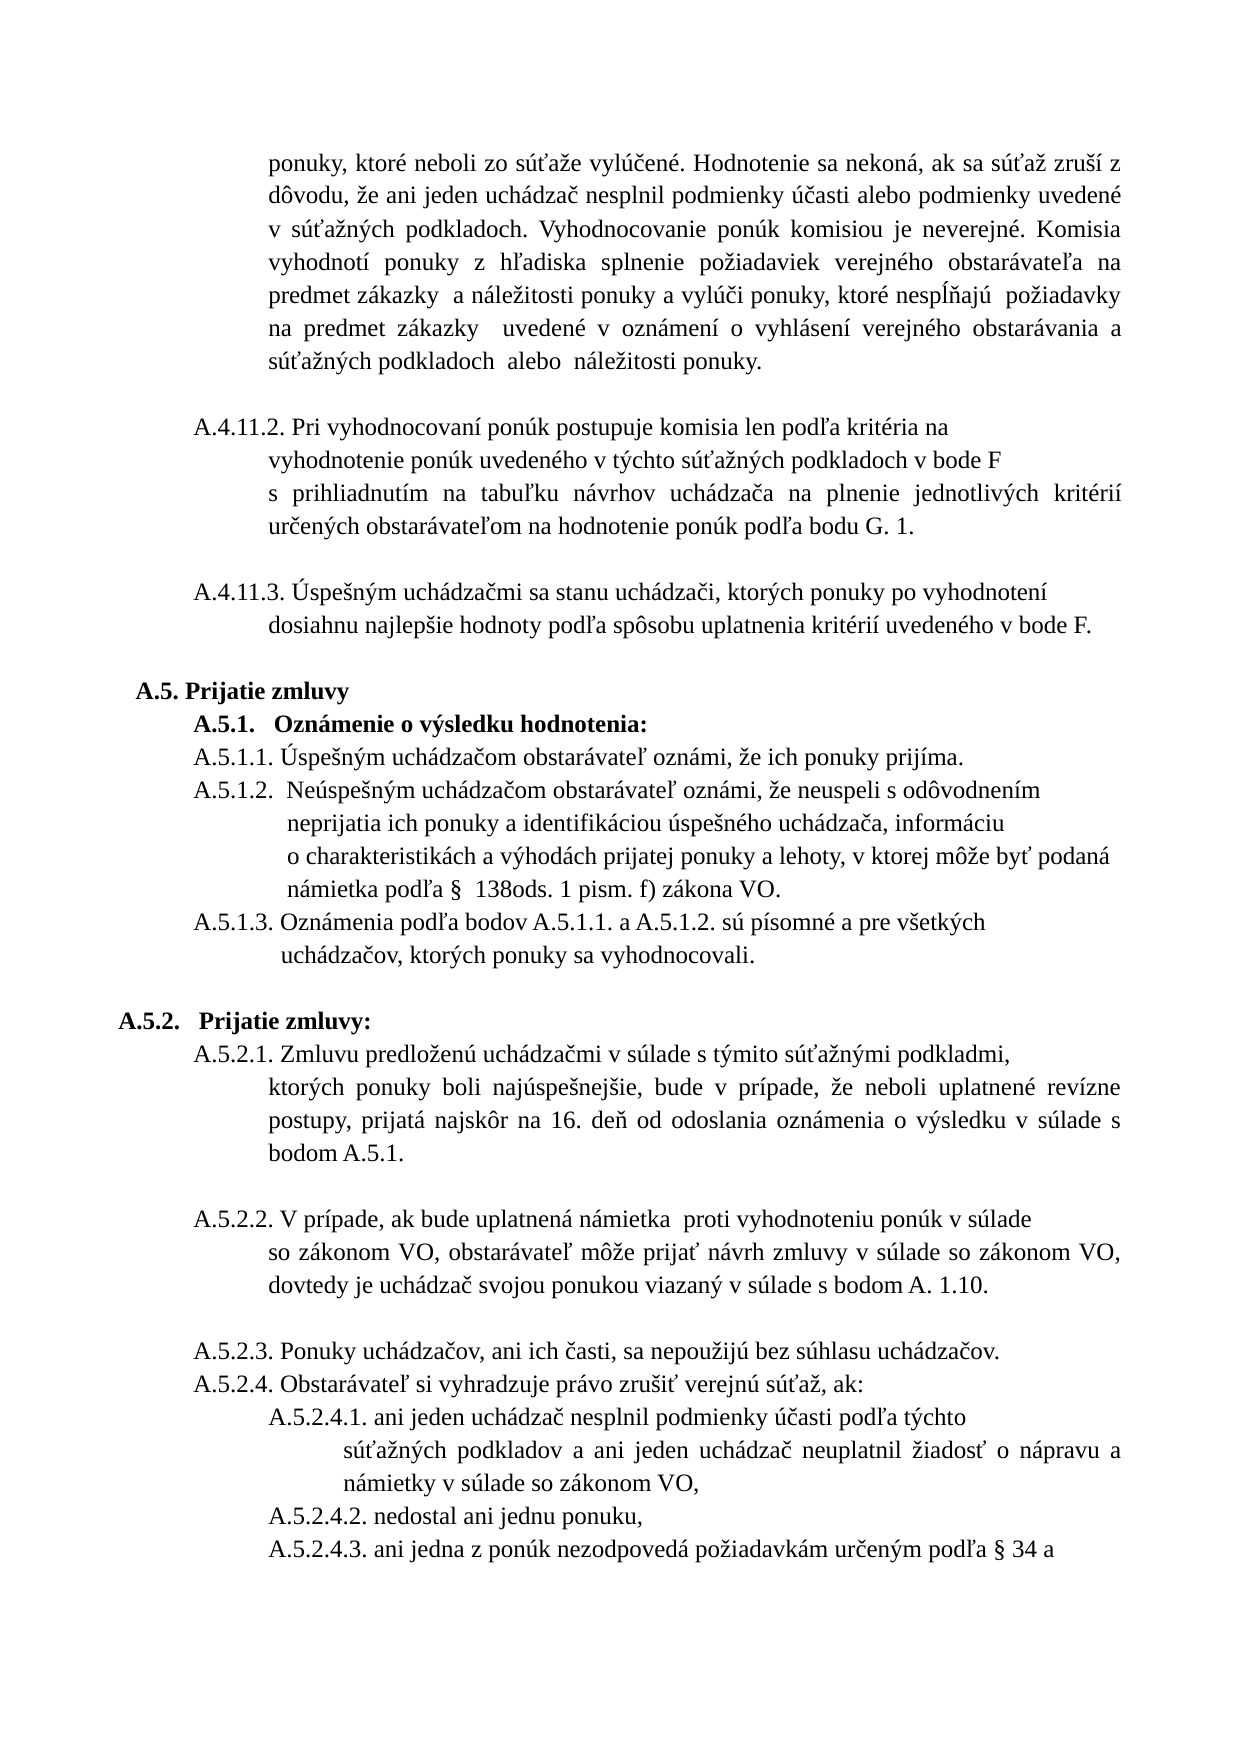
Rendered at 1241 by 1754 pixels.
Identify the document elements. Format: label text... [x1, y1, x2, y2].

text o charakteristikách a výhodách prijatej ponuky a lehoty, v ktorej môže byť podaná [268, 841, 1122, 870]
text A.5.2.2. V prípade, ak bude uplatnená námietka proti vyhodnoteniu ponúk v súlade [193, 1204, 1122, 1233]
text neprijatia ich ponuky a identifikáciou úspešného uchádzača, informáciu [268, 808, 1122, 837]
text A.5.1. Oznámenie o výsledku hodnotenia: [118, 709, 1122, 738]
text vyhodnotenie ponúk uvedeného v týchto súťažných podkladoch v bode F [193, 445, 1122, 473]
text ponuky, ktoré neboli zo súťaže vylúčené. Hodnotenie sa nekoná, ak sa súťaž zruší z dôvodu, že ani jeden uchádzač nesplnil podmienky účasti alebo podmienky uvedené v súťažných podkladoch. Vyhodnocovanie ponúk komisiou je neverejné. Komisia vyhodnotí ponuky z hľadiska splnenie požiadaviek verejného obstarávateľa na predmet zákazky a náležitosti ponuky a vylúči ponuky, ktoré nespĺňajú požiadavky na predmet zákazky uvedené v oznámení o vyhlásení verejného obstarávania a súťažných podkladoch alebo náležitosti ponuky. [268, 148, 1122, 374]
text A.5. Prijatie zmluvy [118, 676, 1122, 705]
text A.5.2.4.2. nedostal ani jednu ponuku, [193, 1501, 1122, 1530]
text dosiahnu najlepšie hodnoty podľa spôsobu uplatnenia kritérií uvedeného v bode F. [268, 610, 1122, 639]
text A.5.1.2. Neúspešným uchádzačom obstarávateľ oznámi, že neuspeli s odôvodnením [118, 775, 1122, 804]
text A.4.11.3. Úspešným uchádzačmi sa stanu uchádzači, ktorých ponuky po vyhodnotení [118, 577, 1122, 606]
text súťažných podkladov a ani jeden uchádzač neuplatnil žiadosť o nápravu a námietky v súlade so zákonom VO, [343, 1435, 1122, 1497]
text námietka podľa § 138ods. 1 pism. f) zákona VO. [268, 874, 1122, 903]
text A.5.2.3. Ponuky uchádzačov, ani ich časti, sa nepoužijú bez súhlasu uchádzačov. [118, 1336, 1122, 1365]
text A.5.2.1. Zmluvu predloženú uchádzačmi v súlade s týmito súťažnými podkladmi, [118, 1039, 1122, 1068]
text A.4.11.2. Pri vyhodnocovaní ponúk postupuje komisia len podľa kritéria na [118, 412, 1122, 441]
text A.5.2.4.1. ani jeden uchádzač nesplnil podmienky účasti podľa týchto [268, 1402, 1122, 1431]
text A.5.2.4.3. ani jedna z ponúk nezodpovedá požiadavkám určeným podľa § 34 a [193, 1534, 1122, 1563]
text s prihliadnutím na tabuľku návrhov uchádzača na plnenie jednotlivých kritérií určených obstarávateľom na hodnotenie ponúk podľa bodu G. 1. [268, 478, 1122, 539]
text uchádzačov, ktorých ponuky sa vyhodnocovali. [193, 940, 1122, 969]
text A.5.2. Prijatie zmluvy: [118, 1006, 1122, 1035]
text A.5.2.4. Obstarávateľ si vyhradzuje právo zrušiť verejnú súťaž, ak: [118, 1369, 1122, 1398]
text so zákonom VO, obstarávateľ môže prijať návrh zmluvy v súlade so zákonom VO, dovtedy je uchádzač svojou ponukou viazaný v súlade s bodom A. 1.10. [268, 1237, 1122, 1299]
text A.5.1.3. Oznámenia podľa bodov A.5.1.1. a A.5.1.2. sú písomné a pre všetkých [118, 907, 1122, 936]
text ktorých ponuky boli najúspešnejšie, bude v prípade, že neboli uplatnené revízne postupy, prijatá najskôr na 16. deň od odoslania oznámenia o výsledku v súlade s bodom A.5.1. [268, 1072, 1122, 1167]
text A.5.1.1. Úspešným uchádzačom obstarávateľ oznámi, že ich ponuky prijíma. [118, 742, 1122, 771]
